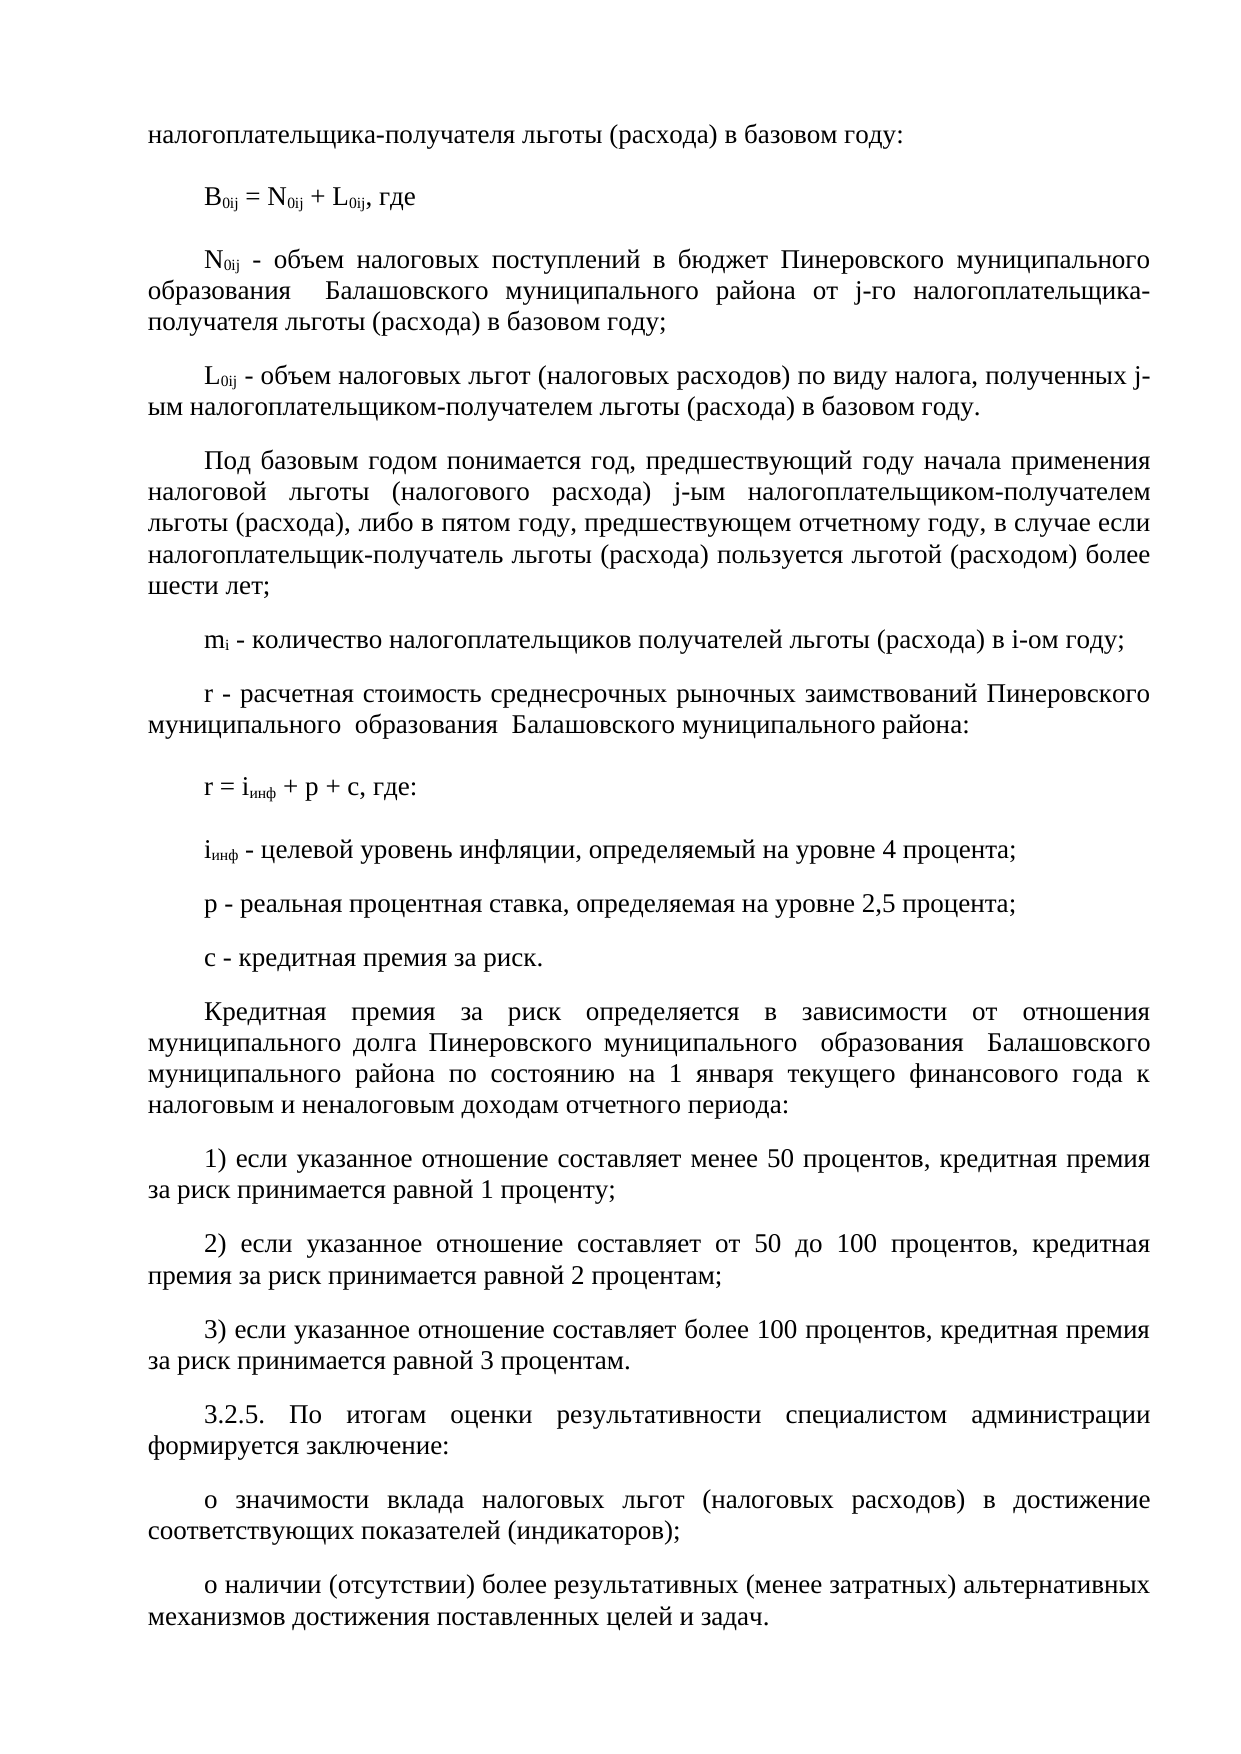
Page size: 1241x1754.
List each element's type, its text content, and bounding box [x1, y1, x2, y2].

text r - расчетная стоимость среднесрочных рыночных заимствований Пинеровского муниципального образования Балашовского муниципального района: [148, 677, 1152, 739]
text о наличии (отсутствии) более результативных (менее затратных) альтернативных механизмов достижения поставленных целей и задач. [148, 1568, 1152, 1631]
text L0ij - объем налоговых льгот (налоговых расходов) по виду налога, полученных j-ым налогоплательщиком-получателем льготы (расхода) в базовом году. [148, 359, 1152, 421]
text N0ij - объем налоговых поступлений в бюджет Пинеровского муниципального образования Балашовского муниципального района от j-го налогоплательщика-получателя льготы (расхода) в базовом году; [148, 243, 1152, 336]
text r = iинф + p + c, где: [148, 770, 1152, 802]
text B0ij = N0ij + L0ij, где [148, 180, 1152, 212]
text mi - количество налогоплательщиков получателей льготы (расхода) в i-ом году; [148, 623, 1152, 654]
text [148, 118, 1152, 149]
text 1) если указанное отношение составляет менее 50 процентов, кредитная премия за риск принимается равной 1 проценту; [148, 1142, 1152, 1205]
text iинф - целевой уровень инфляции, определяемый на уровне 4 процента; [148, 833, 1152, 864]
text p - реальная процентная ставка, определяемая на уровне 2,5 процента; [148, 887, 1152, 918]
text Под базовым годом понимается год, предшествующий году начала применения налоговой льготы (налогового расхода) j-ым налогоплательщиком-получателем льготы (расхода), либо в пятом году, предшествующем отчетному году, в случае если налогоплательщик-получатель льготы (расхода) пользуется льготой (расходом) более шести лет; [148, 444, 1152, 600]
text 2) если указанное отношение составляет от 50 до 100 процентов, кредитная премия за риск принимается равной 2 процентам; [148, 1228, 1152, 1290]
text 3.2.5. По итогам оценки результативности специалистом администрации формируется заключение: [148, 1398, 1152, 1460]
text о значимости вклада налоговых льгот (налоговых расходов) в достижение соответствующих показателей (индикаторов); [148, 1483, 1152, 1546]
text 3) если указанное отношение составляет более 100 процентов, кредитная премия за риск принимается равной 3 процентам. [148, 1313, 1152, 1375]
text c - кредитная премия за риск. [148, 941, 1152, 972]
text Кредитная премия за риск определяется в зависимости от отношения муниципального долга Пинеровского муниципального образования Балашовского муниципального района по состоянию на 1 января текущего финансового года к налоговым и неналоговым доходам отчетного периода: [148, 995, 1152, 1119]
